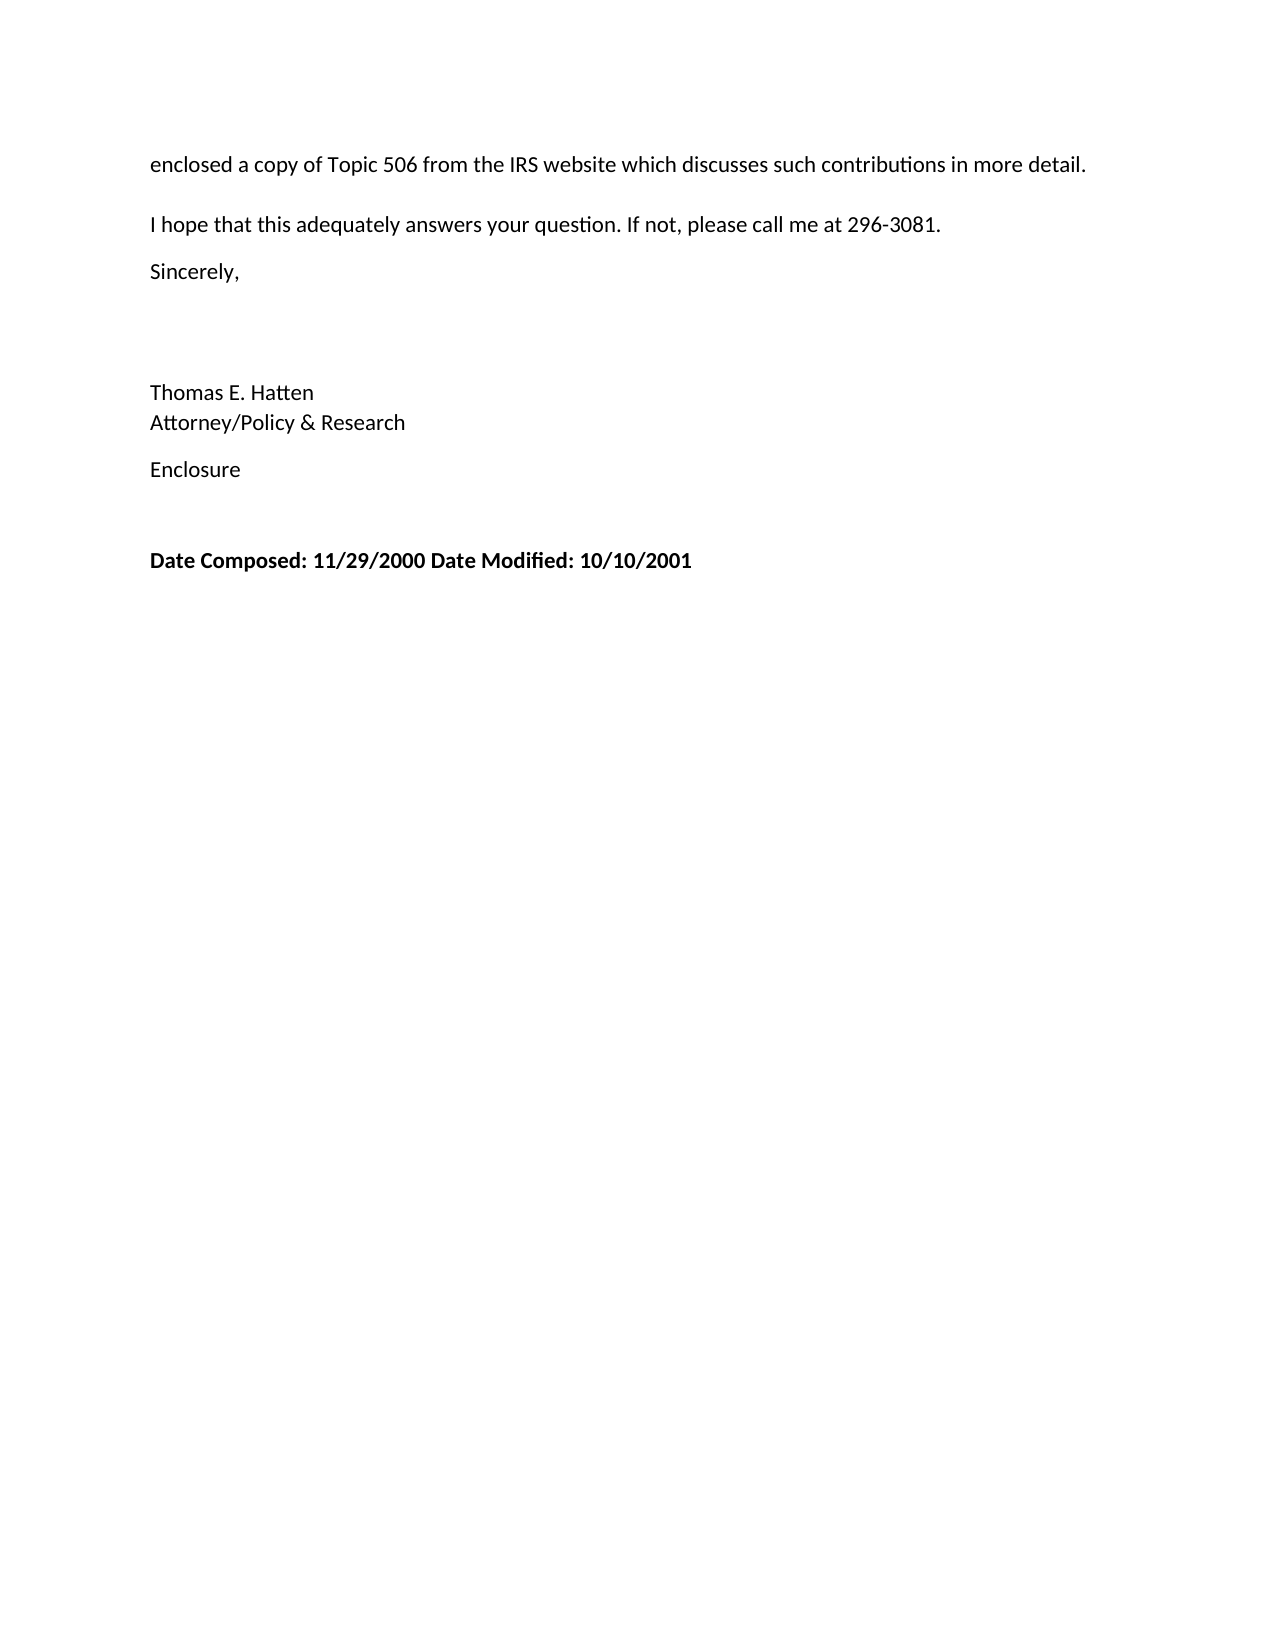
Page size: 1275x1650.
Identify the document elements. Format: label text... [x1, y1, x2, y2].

text Sincerely, Thomas E. Hatten Attorney/Policy & Research [150, 257, 1125, 436]
text Enclosure Date Composed: 11/29/2000 Date Modified: 10/10/2001 [150, 455, 1125, 574]
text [150, 150, 1125, 238]
